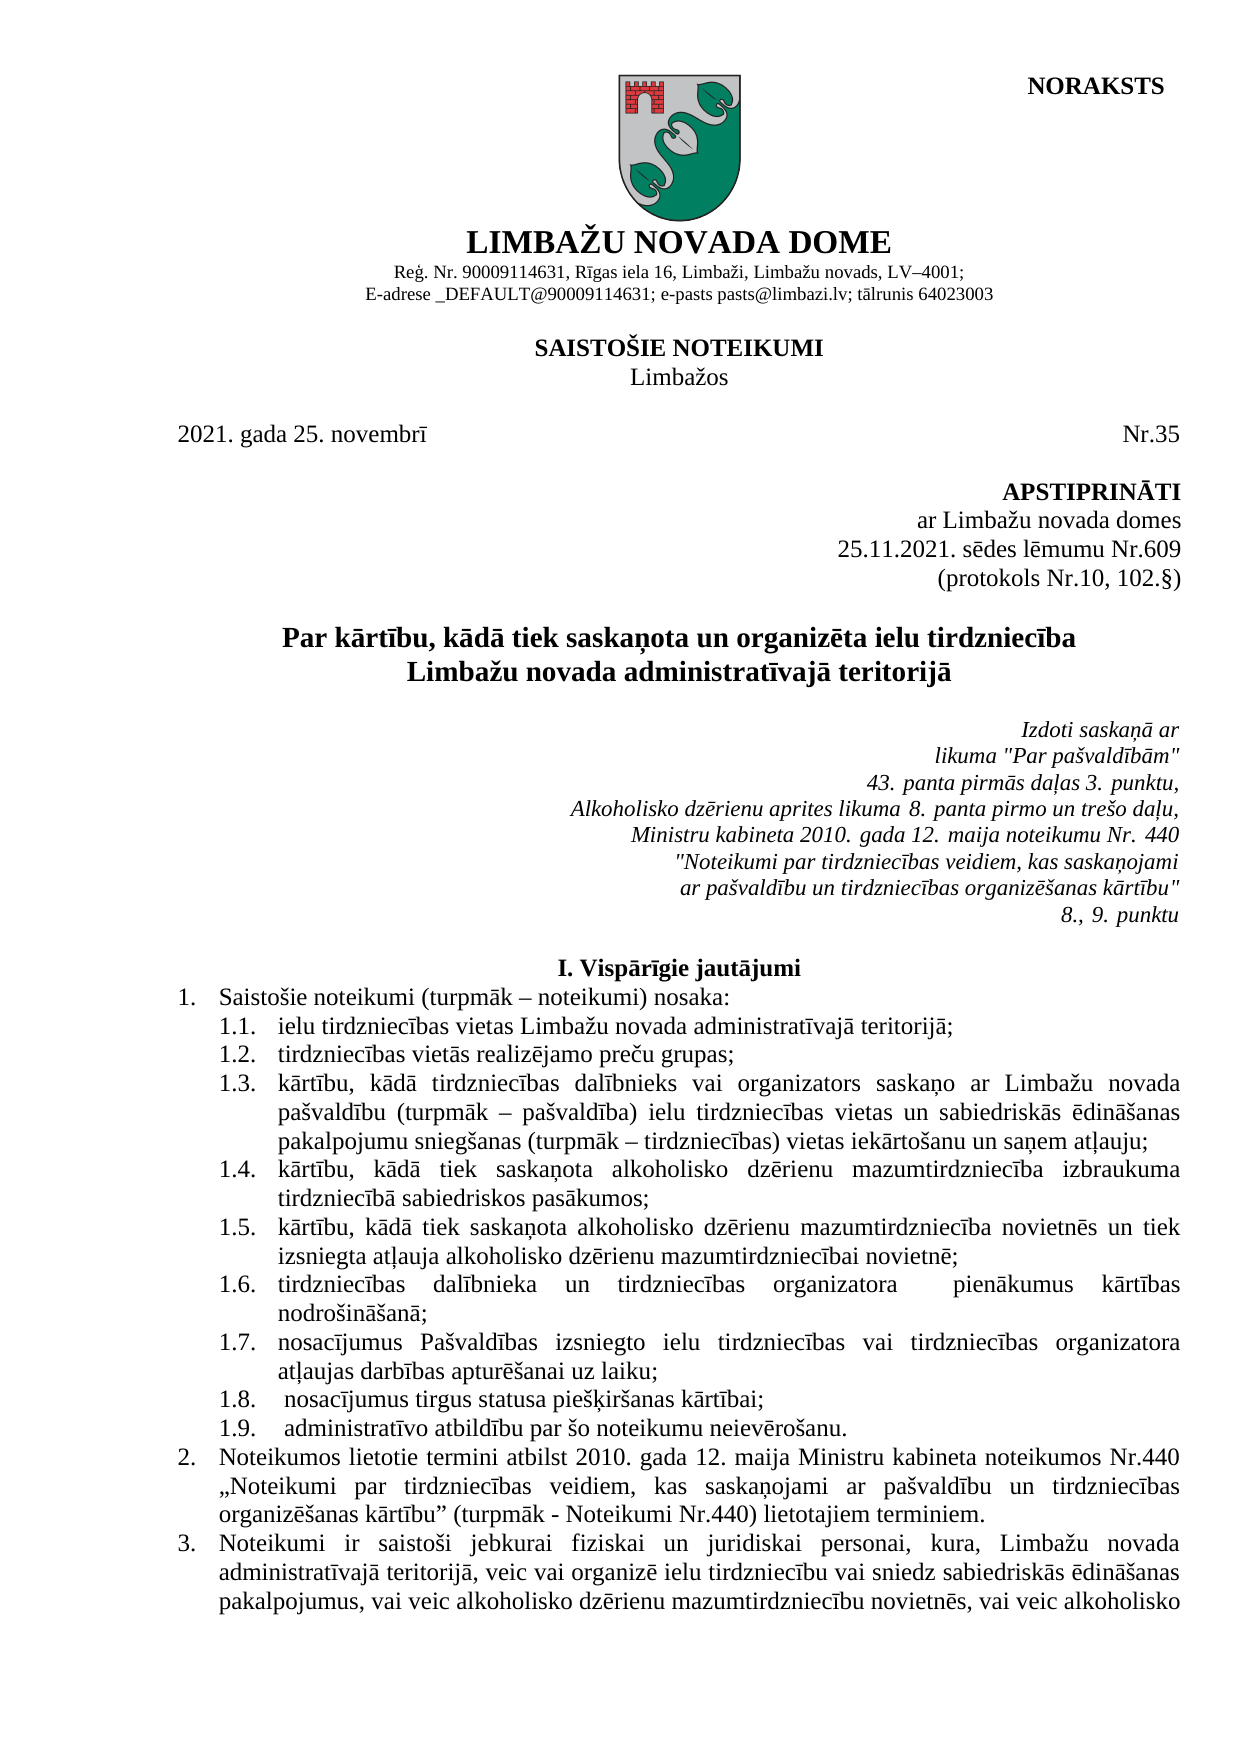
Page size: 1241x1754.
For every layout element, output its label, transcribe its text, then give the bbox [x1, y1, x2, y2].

list tirdzniecības dalībnieka un tirdzniecības organizatora pienākumus kārtības nodrošināšanā; [218, 1269, 1181, 1327]
text Par kārtību, kādā tiek saskaņota un organizēta ielu tirdzniecība [177, 620, 1181, 654]
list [177, 1528, 1181, 1614]
text Limbažos [177, 362, 1181, 390]
text I. Vispārīgie jautājumi [177, 953, 1181, 982]
text Limbažu novada administratīvajā teritorijā [177, 654, 1181, 687]
text 2021. gada 25. novembrī Nr.35 [177, 419, 1181, 448]
list ielu tirdzniecības vietas Limbažu novada administratīvajā teritorijā; [218, 1011, 1181, 1039]
picture [616, 73, 743, 223]
list Saistošie noteikumi (turpmāk – noteikumi) nosaka: [177, 982, 1181, 1011]
text APSTIPRINĀTI [177, 477, 1181, 505]
list kārtību, kādā tiek saskaņota alkoholisko dzērienu mazumtirdzniecība novietnēs un tiek izsniegta atļauja alkoholisko dzērienu mazumtirdzniecībai novietnē; [218, 1212, 1181, 1269]
list nosacījumus Pašvaldības izsniegto ielu tirdzniecības vai tirdzniecības organizatora atļaujas darbības apturēšanai uz laiku; [218, 1327, 1181, 1384]
text (protokols Nr.10, 102.§) [177, 563, 1181, 592]
text SAISTOŠIE NOTEIKUMI [177, 333, 1181, 362]
list kārtību, kādā tiek saskaņota alkoholisko dzērienu mazumtirdzniecība izbraukuma tirdzniecībā sabiedriskos pasākumos; [218, 1154, 1181, 1212]
text 25.11.2021. sēdes lēmumu Nr.609 [177, 534, 1181, 563]
list Noteikumos lietotie termini atbilst 2010. gada 12. maija Ministru kabineta noteikumos Nr.440 „Noteikumi par tirdzniecības veidiem, kas saskaņojami ar pašvaldību un tirdzniecības organizēšanas kārtību” (turpmāk - Noteikumi Nr.440) lietotajiem terminiem. [177, 1442, 1181, 1528]
list kārtību, kādā tirdzniecības dalībnieks vai organizators saskaņo ar Limbažu novada pašvaldību (turpmāk – pašvaldība) ielu tirdzniecības vietas un sabiedriskās ēdināšanas pakalpojumu sniegšanas (turpmāk – tirdzniecības) vietas iekārtošanu un saņem atļauju; [218, 1068, 1181, 1154]
list nosacījumus tirgus statusa piešķiršanas kārtībai; [218, 1384, 1181, 1413]
text ar Limbažu novada domes [177, 505, 1181, 534]
list tirdzniecības vietās realizējamo preču grupas; [218, 1039, 1181, 1068]
text likuma "Par pašvaldībām" 43. panta pirmās daļas 3. punktu, Alkoholisko dzērienu aprites likuma 8. panta pirmo un trešo daļu, Ministru kabineta 2010. gada 12. maija noteikumu Nr. 440 "Noteikumi par tirdzniecības veidiem, kas saskaņojami ar pašvaldību un tirdzniecības organizēšanas kārtību" 8., 9. punktu [177, 742, 1181, 927]
list administratīvo atbildību par šo noteikumu neievērošanu. [218, 1413, 1181, 1442]
text Izdoti saskaņā ar [177, 716, 1181, 742]
